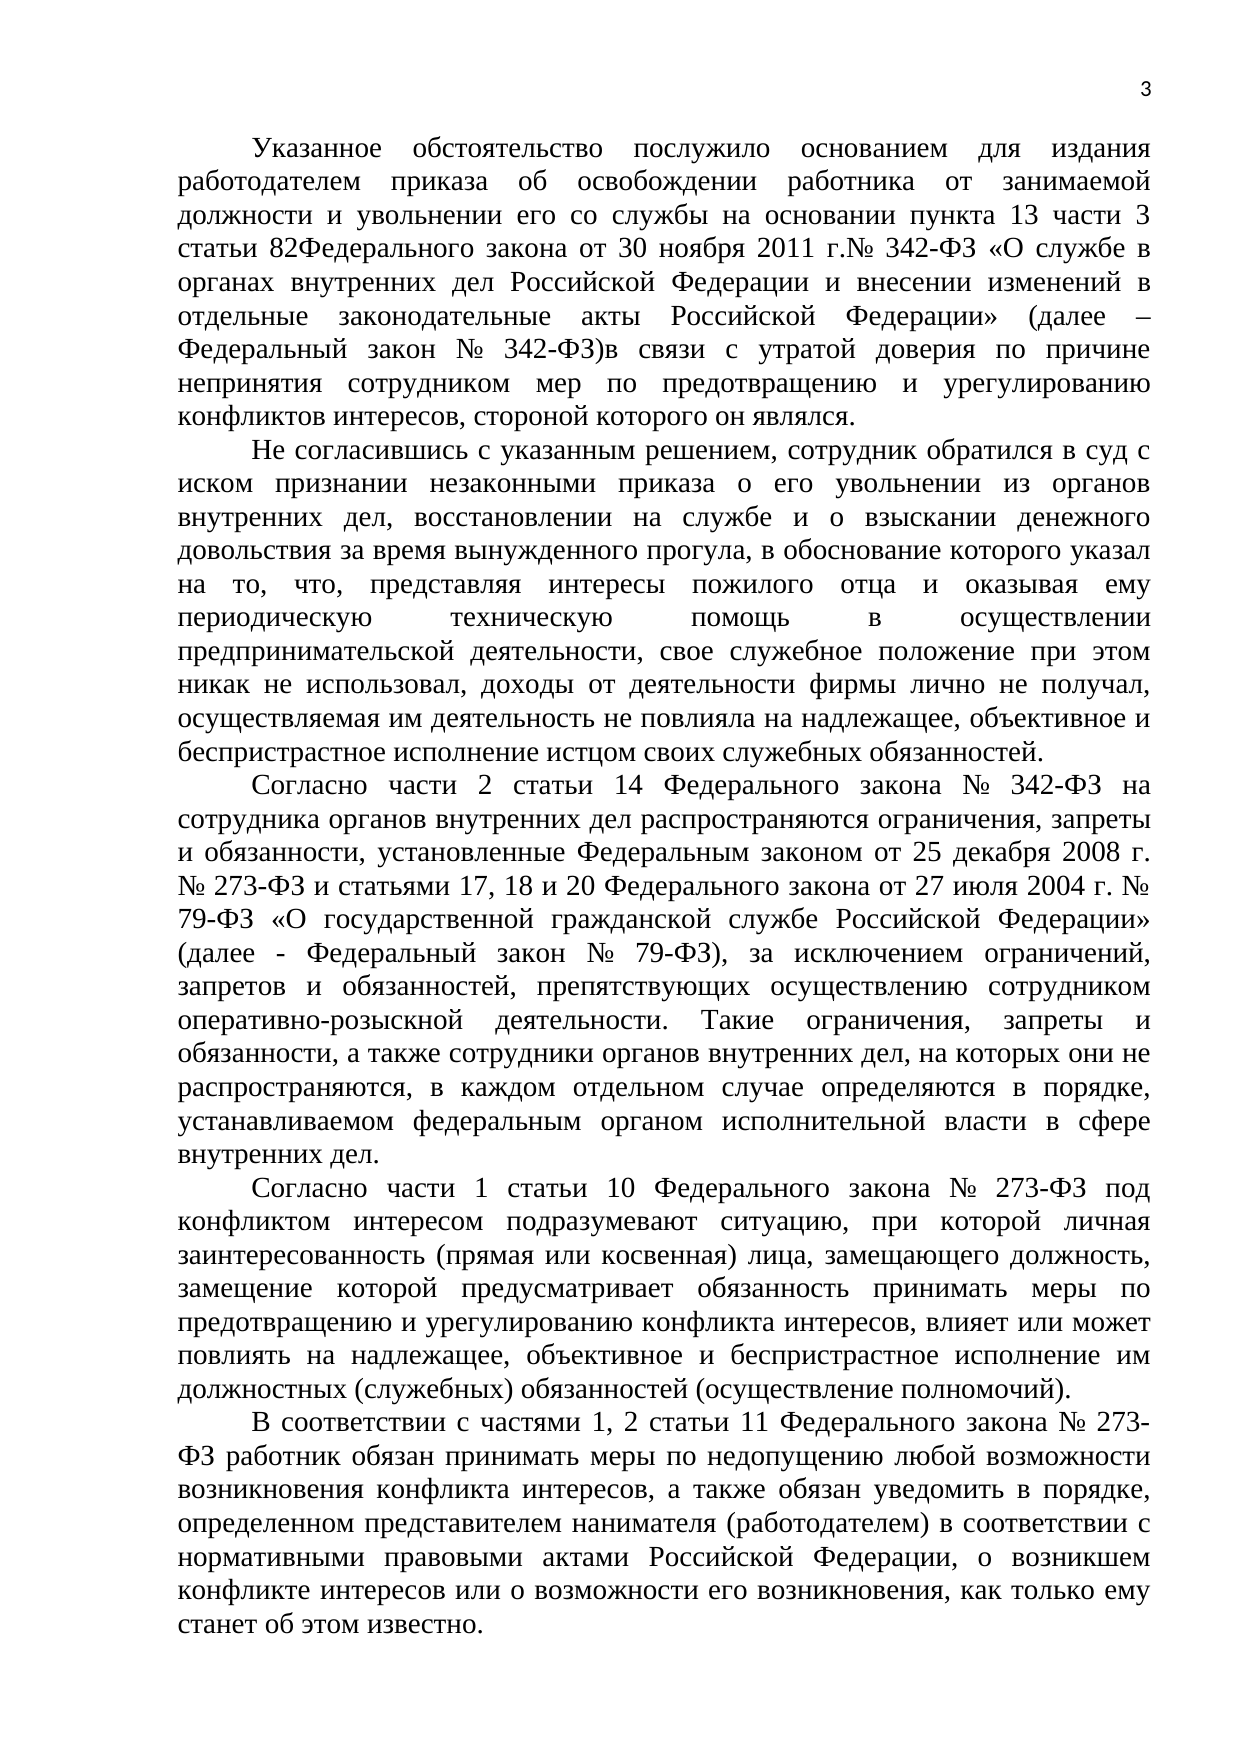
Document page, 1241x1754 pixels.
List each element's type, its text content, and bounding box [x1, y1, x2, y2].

text Согласно части 1 статьи 10 Федерального закона № 273-ФЗ под конфликтом интересом подразумевают ситуацию, при которой личная заинтересованность (прямая или косвенная) лица, замещающего должность, замещение которой предусматривает обязанность принимать меры по предотвращению и урегулированию конфликта интересов, влияет или может повлиять на надлежащее, объективное и беспристрастное исполнение им должностных (служебных) обязанностей (осуществление полномочий). [177, 1170, 1152, 1404]
text Указанное обстоятельство послужило основанием для издания работодателем приказа об освобождении работника от занимаемой должности и увольнении его со службы на основании пункта 13 части 3 статьи 82Федерального закона от 30 ноября 2011 г.№ 342-ФЗ «О службе в органах внутренних дел Российской Федерации и внесении изменений в отдельные законодательные акты Российской Федерации» (далее – Федеральный закон № 342-ФЗ)в связи с утратой доверия по причине непринятия сотрудником мер по предотвращению и урегулированию конфликтов интересов, стороной которого он являлся. [177, 130, 1152, 432]
text Не согласившись с указанным решением, сотрудник обратился в суд с иском признании незаконными приказа о его увольнении из органов внутренних дел, восстановлении на службе и о взыскании денежного довольствия за время вынужденного прогула, в обоснование которого указал на то, что, представляя интересы пожилого отца и оказывая ему периодическую техническую помощь в осуществлении предпринимательской деятельности, свое служебное положение при этом никак не использовал, доходы от деятельности фирмы лично не получал, осуществляемая им деятельность не повлияла на надлежащее, объективное и беспристрастное исполнение истцом своих служебных обязанностей. [177, 432, 1152, 767]
text Согласно части 2 статьи 14 Федерального закона № 342-ФЗ на сотрудника органов внутренних дел распространяются ограничения, запреты и обязанности, установленные Федеральным законом от 25 декабря 2008 г. № 273-ФЗ и статьями 17, 18 и 20 Федерального закона от 27 июля 2004 г. № 79-ФЗ «О государственной гражданской службе Российской Федерации» (далее - Федеральный закон № 79-ФЗ), за исключением ограничений, запретов и обязанностей, препятствующих осуществлению сотрудником оперативно-розыскной деятельности. Такие ограничения, запреты и обязанности, а также сотрудники органов внутренних дел, на которых они не распространяются, в каждом отдельном случае определяются в порядке, устанавливаемом федеральным органом исполнительной власти в сфере внутренних дел. [177, 767, 1152, 1170]
text В соответствии с частями 1, 2 статьи 11 Федерального закона № 273-ФЗ работник обязан принимать меры по недопущению любой возможности возникновения конфликта интересов, а также обязан уведомить в порядке, определенном представителем нанимателя (работодателем) в соответствии с нормативными правовыми актами Российской Федерации, о возникшем конфликте интересов или о возможности его возникновения, как только ему станет об этом известно. [177, 1404, 1152, 1639]
